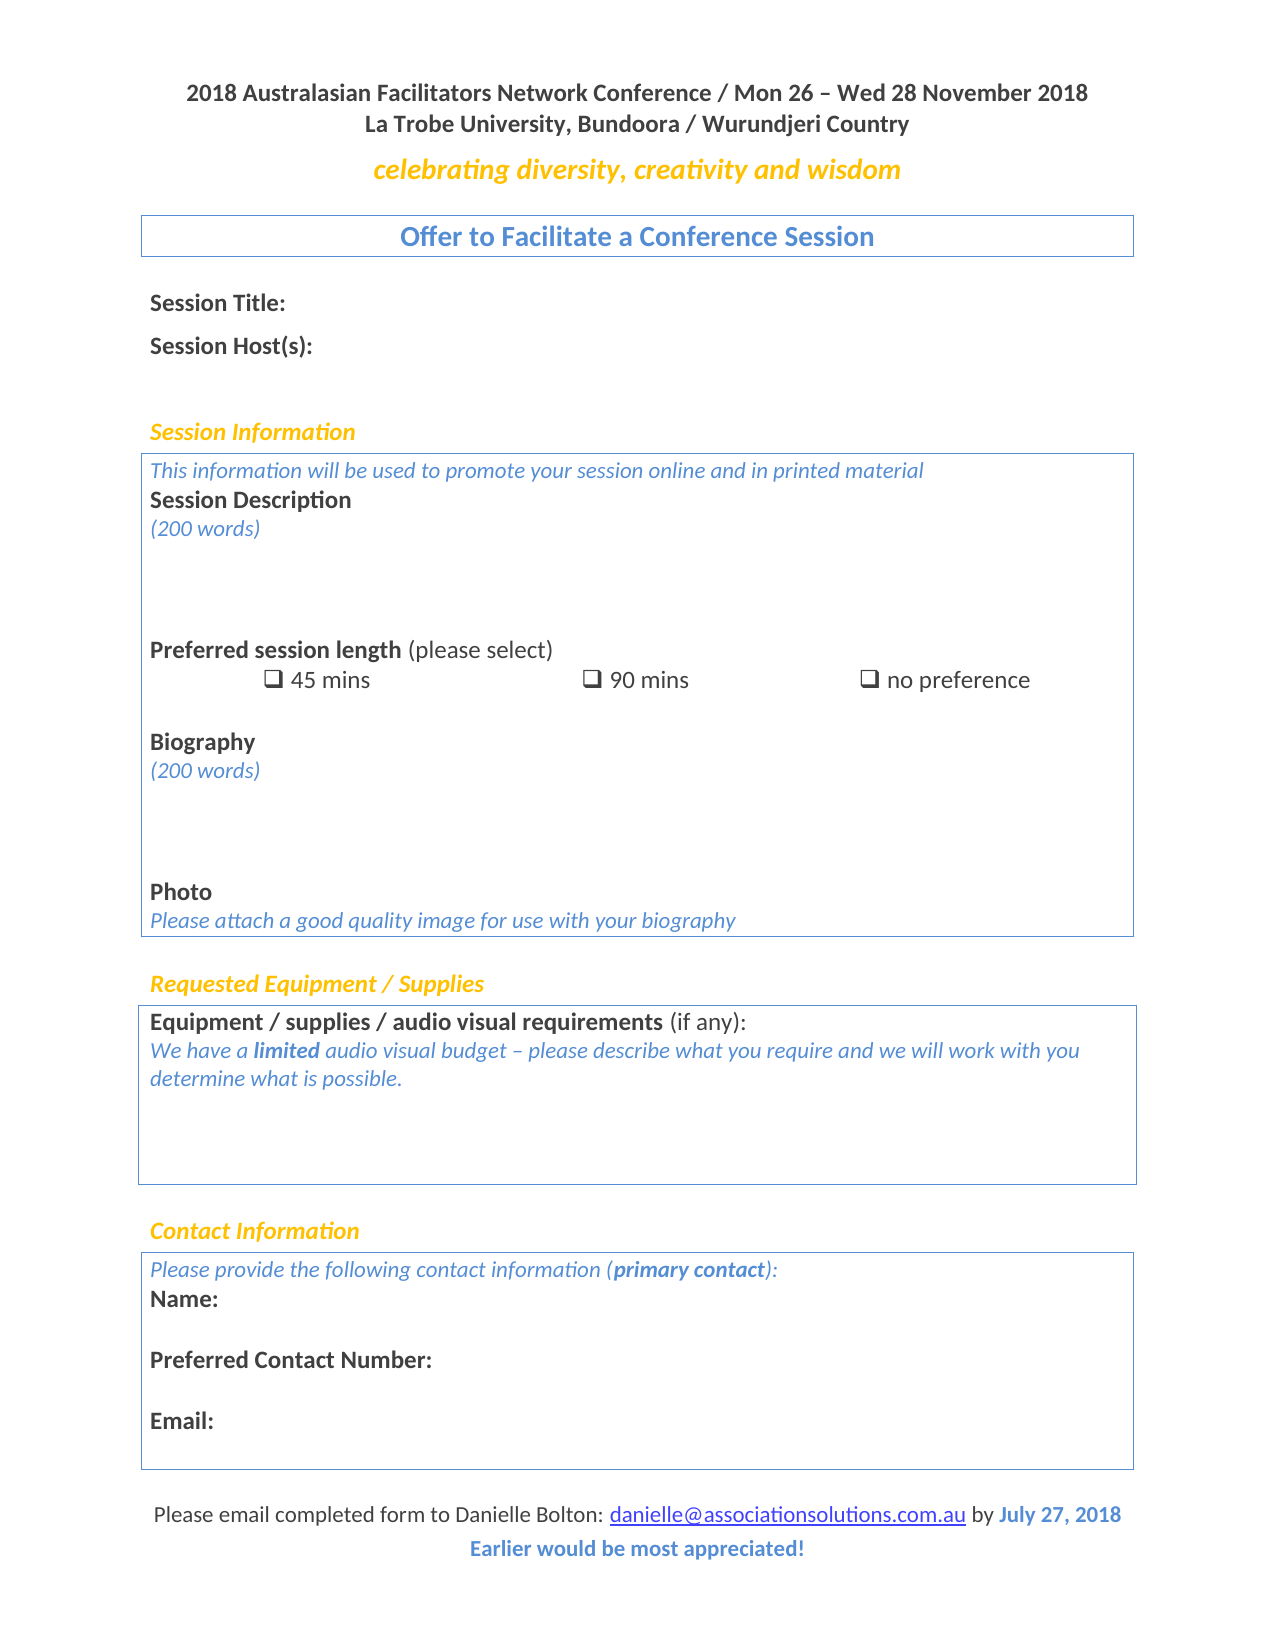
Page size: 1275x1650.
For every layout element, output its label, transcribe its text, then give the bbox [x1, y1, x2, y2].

text (200 words) [150, 756, 1125, 784]
text celebrating diversity, creativity and wisdom [150, 151, 1125, 187]
text Earlier would be most appreciated! [150, 1534, 1125, 1562]
text Session Description [150, 484, 1125, 514]
text Email: [150, 1406, 1125, 1436]
text Biography [150, 726, 1125, 756]
text Please provide the following contact information (primary contact): [142, 1253, 1133, 1283]
text Requested Equipment / Supplies [150, 968, 1125, 998]
text 2018 Australasian Facilitators Network Conference / Mon 26 – Wed 28 November 2018 La Trobe University, Bundoora / Wurundjeri Country [150, 77, 1125, 138]
text This information will be used to promote your session online and in printed material [142, 454, 1133, 484]
text Session Host(s): [150, 330, 1125, 361]
text Please attach a good quality image for use with your biography [142, 903, 1133, 936]
text 45 mins 90 mins no preference [150, 665, 1125, 695]
table_header Equipment / supplies / audio visual requirements (if any): We have a limited audio visual budget – please describe what you require and we will work with you determine what is possible. [139, 1006, 1136, 1184]
text Please email completed form to Danielle Bolton: danielle@associationsolutions.com.au by July 27, 2018 [150, 1500, 1125, 1528]
text Offer to Facilitate a Conference Session [142, 216, 1133, 256]
text Session Information [150, 416, 1125, 447]
text Contact Information [150, 1216, 1125, 1246]
text Preferred session length (please select) [150, 634, 1125, 665]
text Photo [150, 876, 1125, 903]
text Preferred Contact Number: [150, 1344, 1125, 1375]
text Name: [150, 1283, 1125, 1314]
text Session Title: [150, 287, 1125, 318]
text (200 words) [150, 514, 1125, 543]
